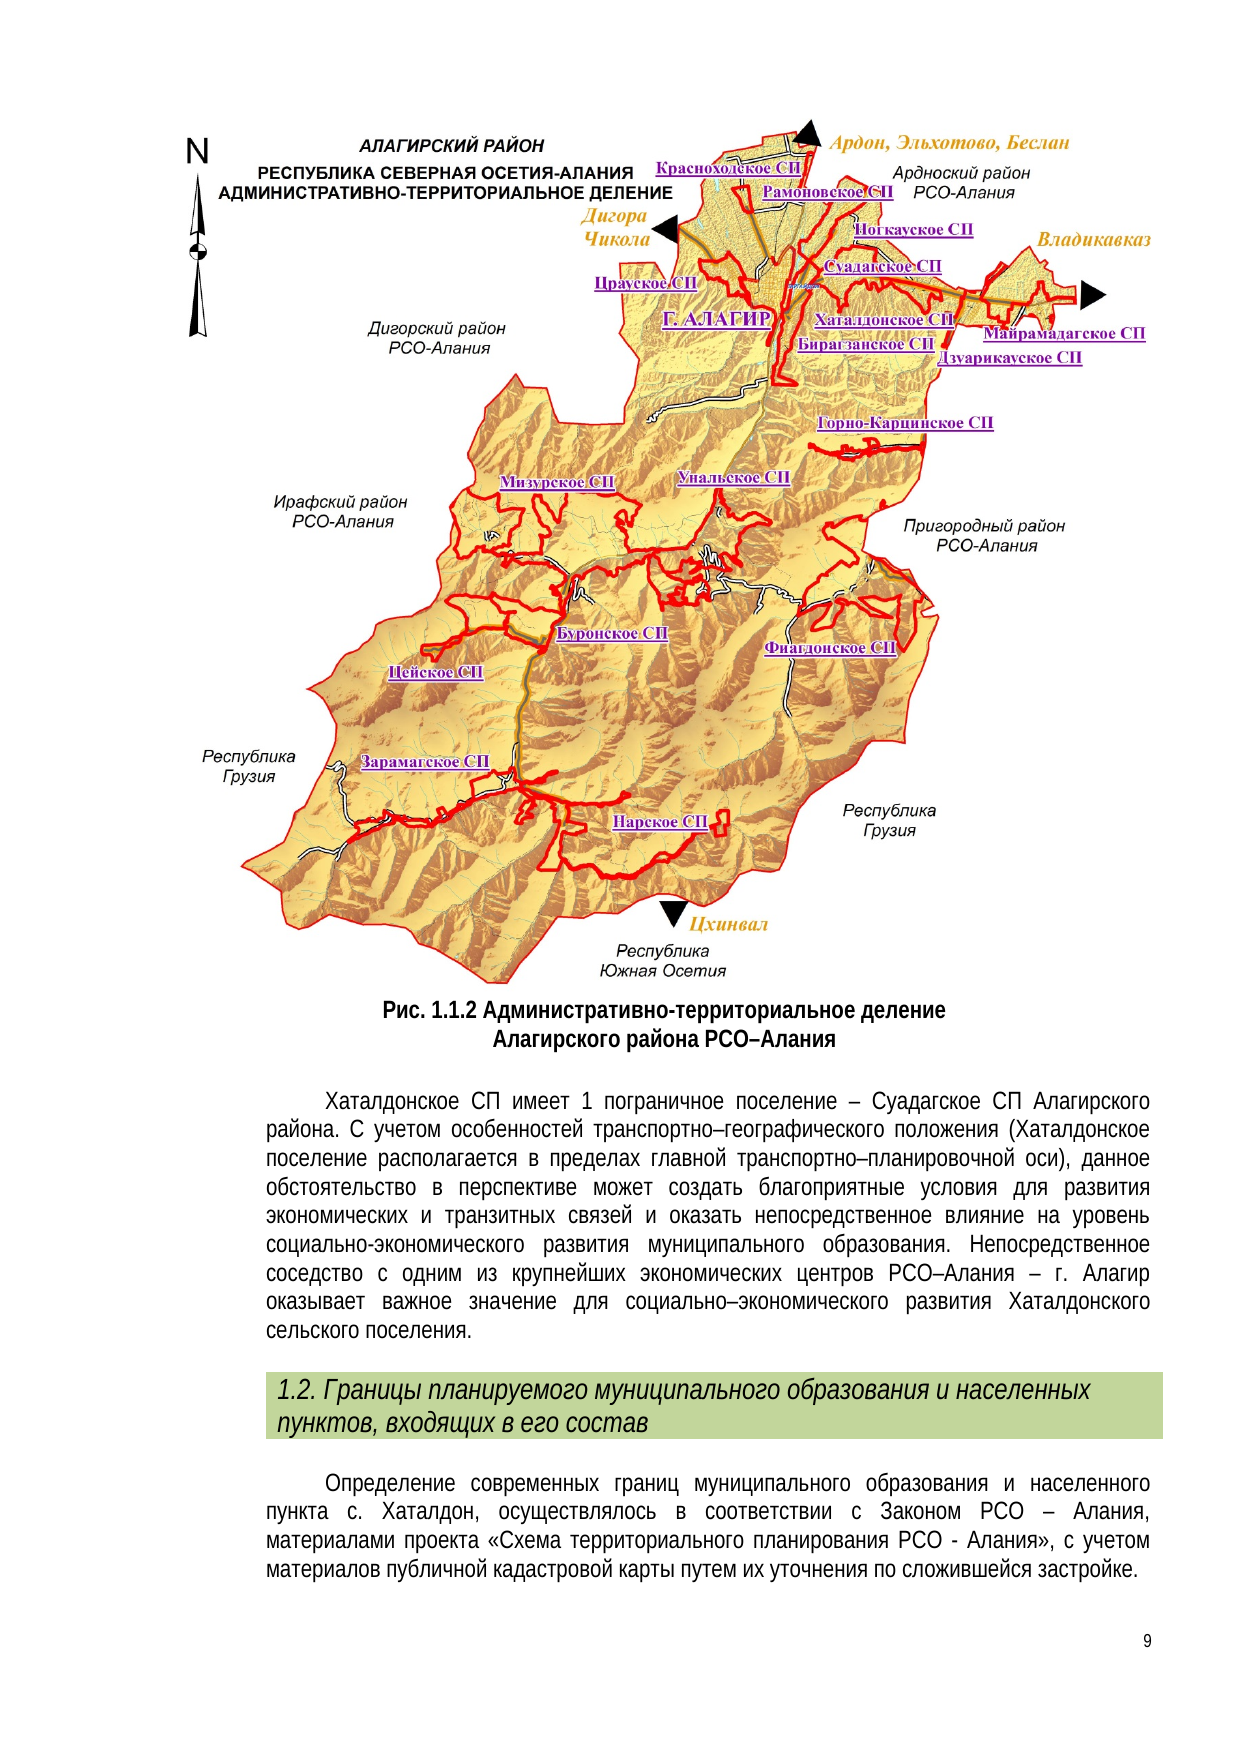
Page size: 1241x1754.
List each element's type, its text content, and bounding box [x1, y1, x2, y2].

list Хаталдонское СП имеет 1 пограничное поселение – Суадагское СП Алагирского района. С учетом особенностей транспортно–географического положения (Хаталдонское поселение располагается в пределах главной транспортно–планировочной оси), данное обстоятельство в перспективе может создать благоприятные условия для развития экономических и транзитных связей и оказать непосредственное влияние на уровень социально-экономического развития муниципального образования. Непосредственное соседство с одним из крупнейших экономических центров РСО–Алания – г. Алагир оказывает важное значение для социально–экономического развития Хаталдонского сельского поселения. [266, 1086, 1152, 1343]
list Алагирского района РСО–Алания [177, 1023, 1152, 1052]
table_header 1.2. Границы планируемого муниципального образования и населенных пунктов, входящих в его состав [266, 1372, 1163, 1439]
list Определение современных границ муниципального образования и населенного пункта с. Хаталдон, осуществлялось в соответствии с Законом РСО – Алания, материалами проекта «Схема территориального планирования РСО - Алания», с учетом материалов публичной кадастровой карты путем их уточнения по сложившейся застройке. [266, 1468, 1152, 1582]
picture [177, 118, 1152, 995]
list Рис. 1.1.2 Административно-территориальное деление [177, 995, 1152, 1023]
